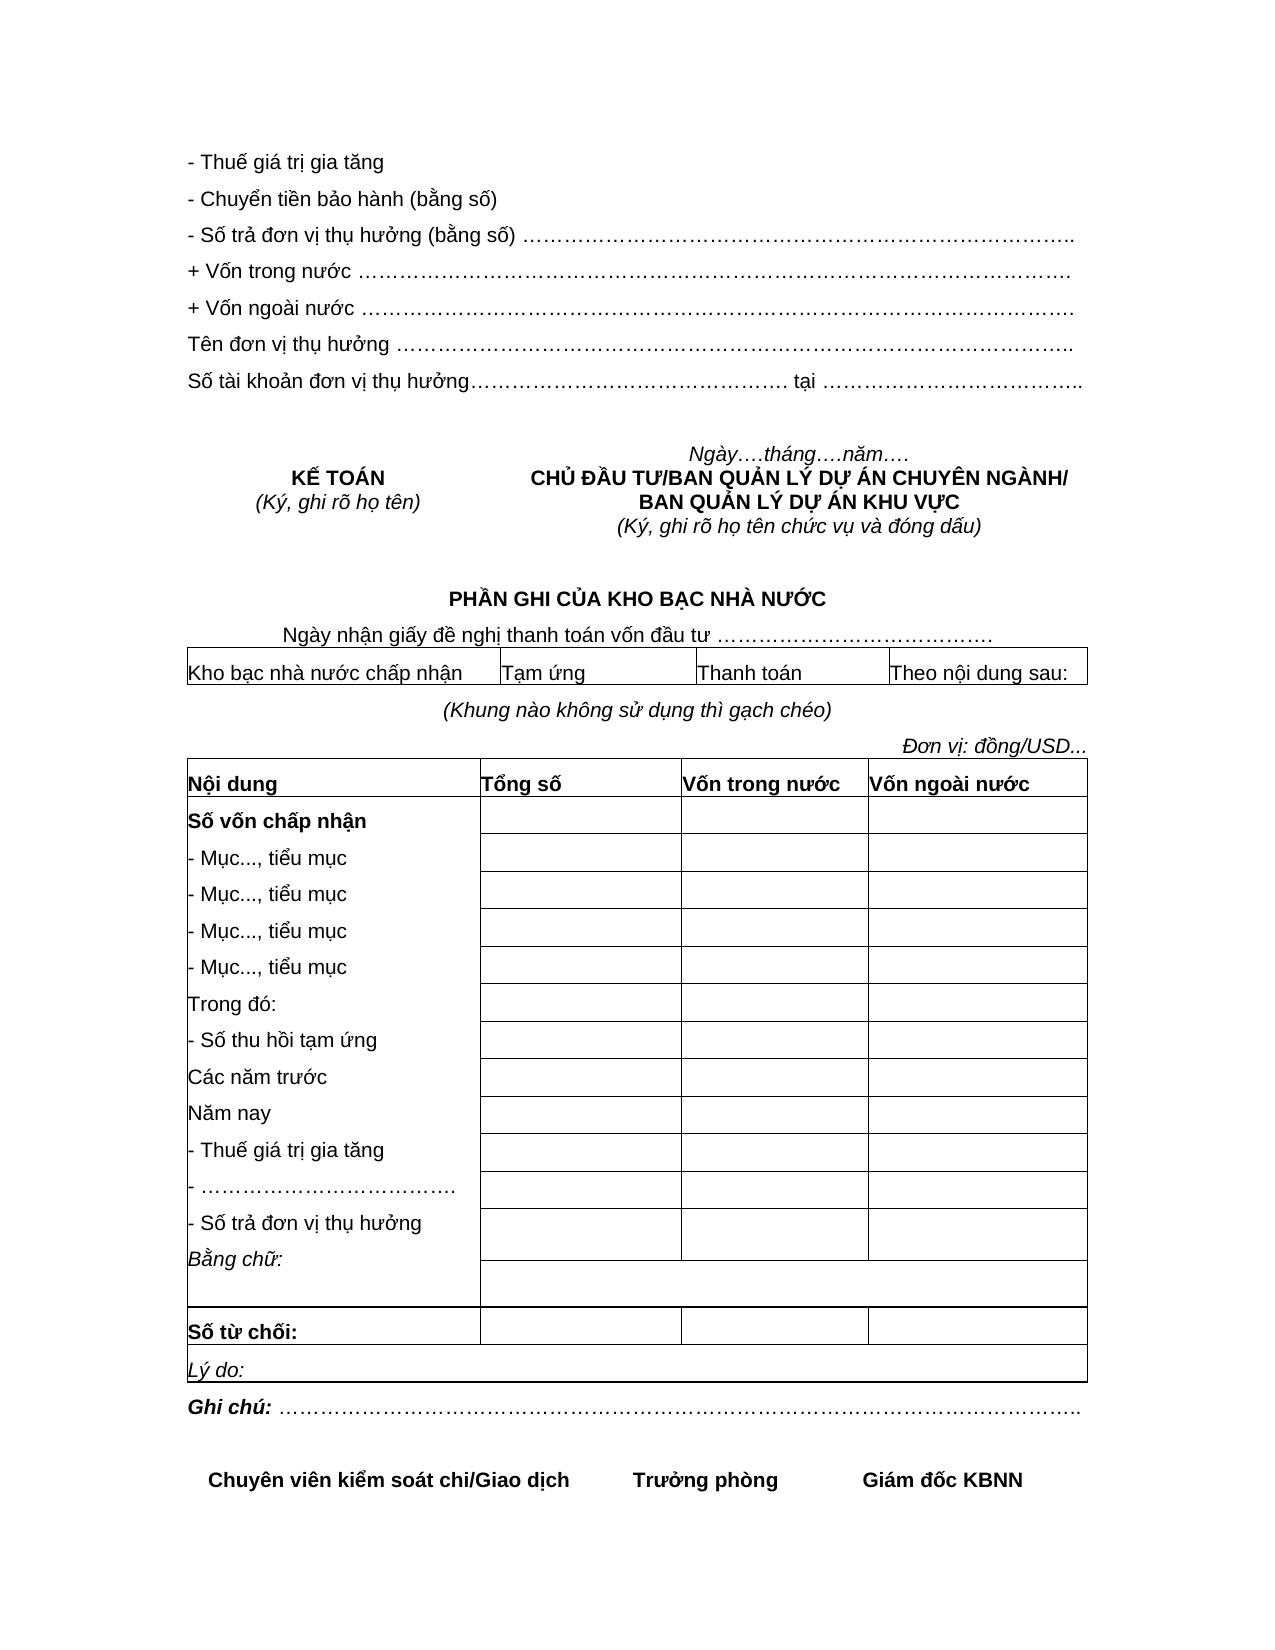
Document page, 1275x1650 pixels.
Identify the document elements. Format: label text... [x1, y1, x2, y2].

table_cell [481, 947, 681, 983]
table_header Theo nội dung sau: [890, 648, 1087, 684]
text - Chuyển tiền bảo hành (bằng số) [187, 186, 1087, 210]
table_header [602, 1455, 809, 1492]
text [187, 259, 1087, 283]
table_header Kho bạc nhà nước chấp nhận [188, 648, 500, 684]
table_header Tổng số [481, 759, 681, 796]
table_header Vốn ngoài nước [869, 759, 1087, 796]
table_cell [682, 1059, 868, 1096]
text Số tài khoản đơn vị thụ hưởng………………………………………. tại ……………………………….. [187, 369, 1087, 393]
table_cell [682, 872, 868, 908]
table_cell Số từ chối: [188, 1308, 480, 1344]
table_cell [481, 1209, 681, 1260]
text Đơn vị: đồng/USD... [187, 734, 1087, 758]
table_cell [481, 872, 681, 908]
table_cell [869, 834, 1087, 871]
table_cell [481, 797, 681, 833]
table_header Tạm ứng [501, 648, 696, 684]
table_cell [682, 1134, 868, 1171]
table_cell [869, 1097, 1087, 1133]
table_cell [869, 1209, 1087, 1260]
text - Thuế giá trị gia tăng [187, 150, 1087, 174]
text + Vốn ngoài nước …………………………………………………………………………………………. [187, 296, 1087, 320]
text Tên đơn vị thụ hưởng …………………………………………………………………………………….. [187, 332, 1087, 356]
table_cell [481, 834, 681, 871]
table_cell [682, 834, 868, 871]
table_cell [682, 909, 868, 946]
table_cell [682, 797, 868, 833]
table_cell [682, 1172, 868, 1208]
table_cell [682, 1022, 868, 1058]
table_cell [869, 1022, 1087, 1058]
text Ghi chú: …………………………………………………………………………………………………….. [187, 1395, 1087, 1419]
table_cell Số vốn chấp nhận - Mục..., tiểu mục - Mục..., tiểu mục - Mục..., tiểu mục - Mục..., tiểu mục Trong đó: - Số thu hồi tạm ứng Các năm trước Năm nay - Thuế giá trị gia tăng - ………………………………. - Số trả đơn vị thụ hưởng Bằng chữ: [188, 797, 480, 1306]
table_cell [682, 1308, 868, 1344]
table_cell [869, 909, 1087, 946]
table_cell [869, 872, 1087, 908]
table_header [809, 1455, 1076, 1492]
table_cell [869, 1134, 1087, 1171]
table_cell [682, 984, 868, 1021]
table_cell [869, 1308, 1087, 1344]
table_cell [869, 1172, 1087, 1208]
table_header Thanh toán [697, 648, 889, 684]
table_cell [481, 1134, 681, 1171]
table_cell [869, 1059, 1087, 1096]
table_cell [682, 1097, 868, 1133]
table_cell [481, 1308, 681, 1344]
table_header Ngày….tháng….năm…. CHỦ ĐẦU TƯ/BAN QUẢN LÝ DỰ ÁN CHUYÊN NGÀNH/ BAN QUẢN LÝ DỰ ÁN KHU VỰC (Ký, ghi rõ họ tên chức vụ và đóng dấu) [500, 429, 1099, 537]
table_cell [869, 797, 1087, 833]
text - Số trả đơn vị thụ hưởng (bằng số) …………………………………………………………………….. [187, 223, 1087, 247]
table_header Vốn trong nước [682, 759, 868, 796]
text Ngày nhận giấy đề nghị thanh toán vốn đầu tư …………………………………. [187, 623, 1087, 647]
table_cell [869, 984, 1087, 1021]
table_cell [682, 1209, 868, 1260]
table_cell [481, 984, 681, 1021]
table_cell Lý do: [188, 1345, 1087, 1381]
table_header KẾ TOÁN (Ký, ghi rõ họ tên) [176, 429, 500, 537]
table_cell [481, 1022, 681, 1058]
table_cell [481, 1059, 681, 1096]
table_cell [682, 947, 868, 983]
table_cell [481, 909, 681, 946]
table_cell [481, 1172, 681, 1208]
table_header Nội dung [188, 759, 480, 796]
table_cell [869, 947, 1087, 983]
text (Khung nào không sử dụng thì gạch chéo) [187, 698, 1087, 722]
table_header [176, 1455, 602, 1492]
table_cell [481, 1097, 681, 1133]
text PHẦN GHI CỦA KHO BẠC NHÀ NƯỚC [187, 586, 1087, 610]
table_cell [481, 1261, 1087, 1306]
